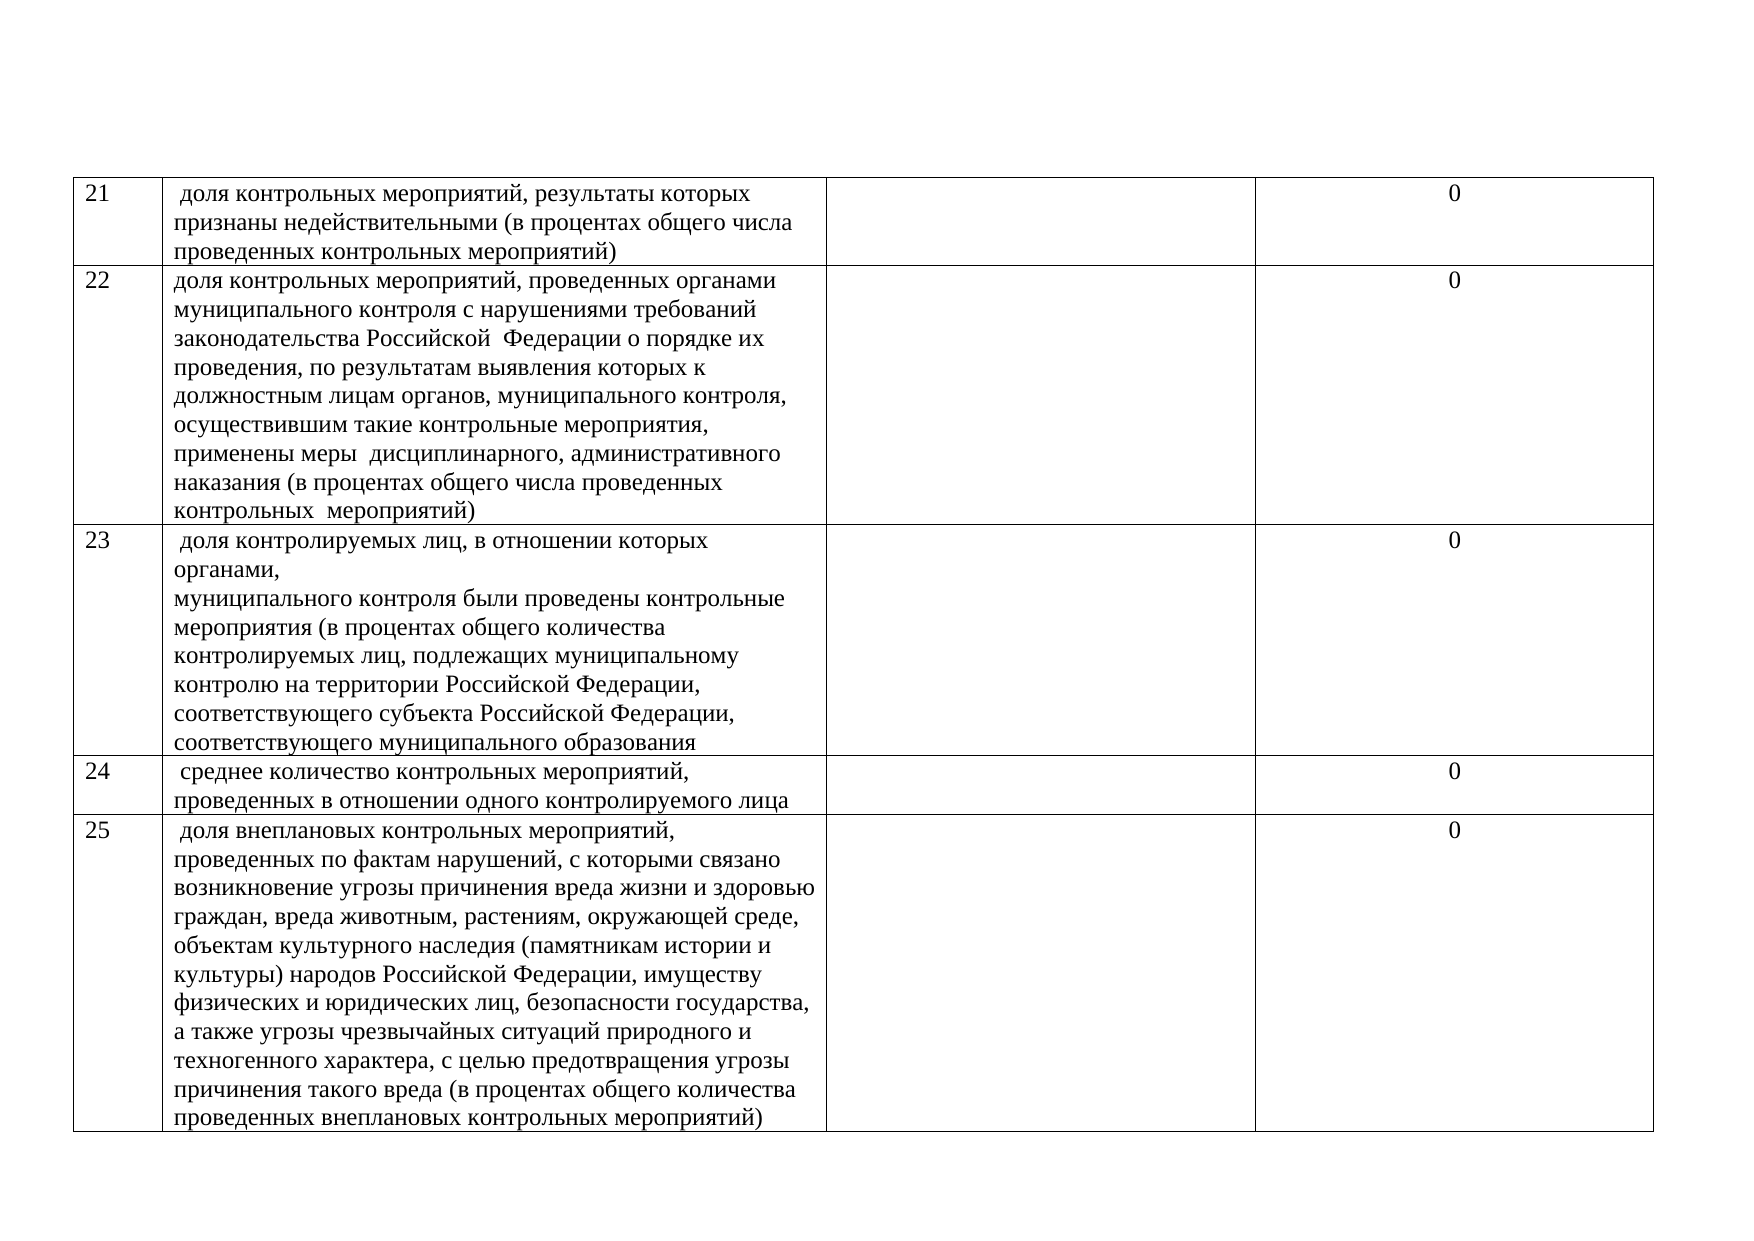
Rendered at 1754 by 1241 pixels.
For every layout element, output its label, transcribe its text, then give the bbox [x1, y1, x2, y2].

table_cell 0 [1256, 266, 1653, 524]
table_cell [827, 815, 1255, 1131]
table_cell [827, 525, 1255, 755]
table_cell 22 [74, 266, 162, 524]
table_cell [827, 756, 1255, 814]
table_cell 0 [1256, 756, 1653, 814]
table_cell 24 [74, 756, 162, 814]
table_cell [827, 266, 1255, 524]
table_cell доля контрольных мероприятий, результаты которых признаны недействительными (в процентах общего числа проведенных контрольных мероприятий) [163, 178, 826, 264]
table_cell 25 [74, 815, 162, 1131]
table_cell доля контрольных мероприятий, проведенных органами муниципального контроля с нарушениями требований законодательства Российской Федерации о порядке их проведения, по результатам выявления которых к должностным лицам органов, муниципального контроля, осуществившим такие контрольные мероприятия, применены меры дисциплинарного, административного наказания (в процентах общего числа проведенных контрольных мероприятий) [163, 266, 826, 524]
table_cell 21 [74, 178, 162, 264]
table_cell доля контролируемых лиц, в отношении которых органами, муниципального контроля были проведены контрольные мероприятия (в процентах общего количества контролируемых лиц, подлежащих муниципальному контролю на территории Российской Федерации, соответствующего субъекта Российской Федерации, соответствующего муниципального образования [163, 525, 826, 755]
table_cell 0 [1256, 815, 1653, 1131]
table_cell 0 [1256, 178, 1653, 264]
table_cell 23 [74, 525, 162, 755]
table_cell 0 [1256, 525, 1653, 755]
table_cell [827, 178, 1255, 264]
table_cell доля внеплановых контрольных мероприятий, проведенных по фактам нарушений, с которыми связано возникновение угрозы причинения вреда жизни и здоровью граждан, вреда животным, растениям, окружающей среде, объектам культурного наследия (памятникам истории и культуры) народов Российской Федерации, имуществу физических и юридических лиц, безопасности государства, а также угрозы чрезвычайных ситуаций природного и техногенного характера, с целью предотвращения угрозы причинения такого вреда (в процентах общего количества проведенных внеплановых контрольных мероприятий) [163, 815, 826, 1131]
table_cell среднее количество контрольных мероприятий, проведенных в отношении одного контролируемого лица [163, 756, 826, 814]
